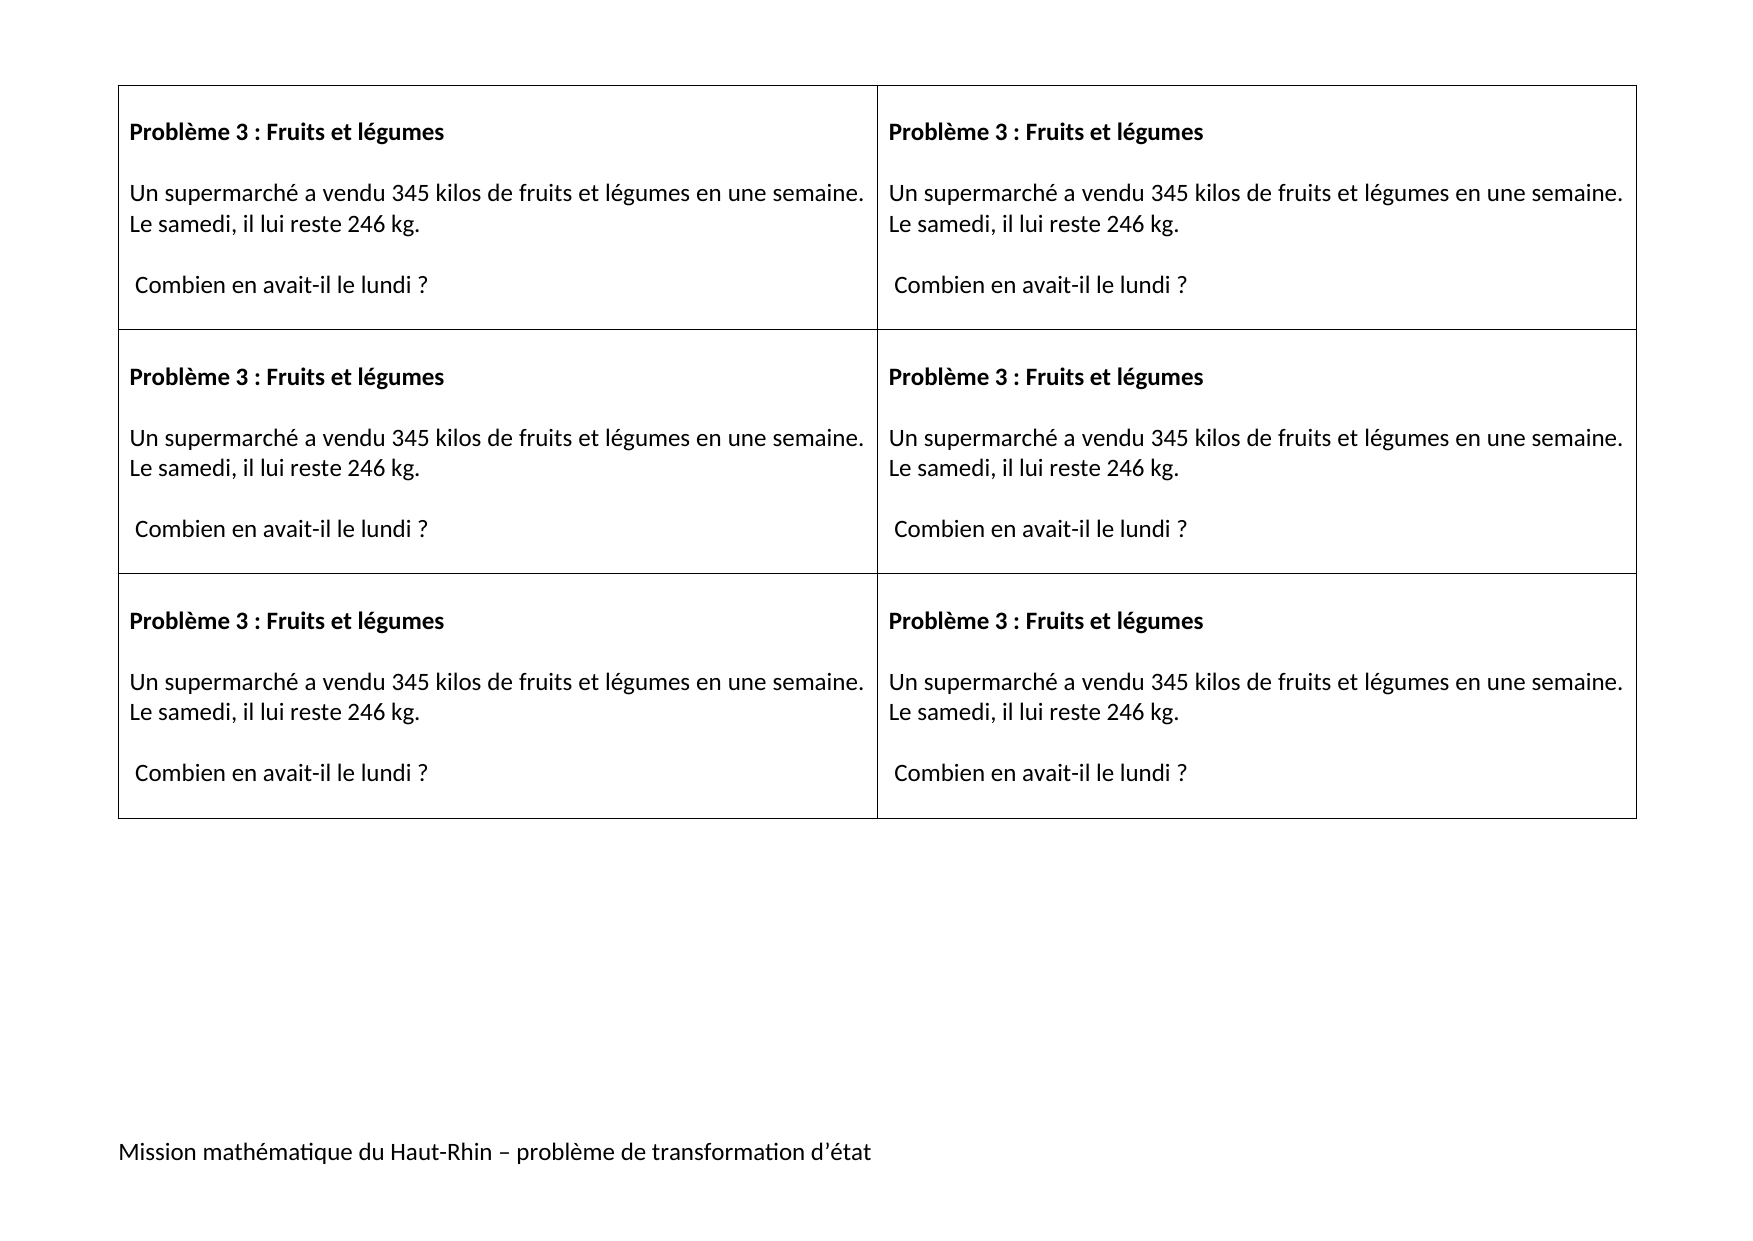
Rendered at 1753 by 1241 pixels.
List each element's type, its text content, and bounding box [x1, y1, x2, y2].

table_header Problème 3 : Fruits et légumes Un supermarché a vendu 345 kilos de fruits et légumes en une semaine. Le samedi, il lui reste 246 kg. Combien en avait-il le lundi ? [878, 86, 1636, 329]
table_cell Problème 3 : Fruits et légumes Un supermarché a vendu 345 kilos de fruits et légumes en une semaine. Le samedi, il lui reste 246 kg. Combien en avait-il le lundi ? [119, 330, 877, 573]
table_header Problème 3 : Fruits et légumes Un supermarché a vendu 345 kilos de fruits et légumes en une semaine. Le samedi, il lui reste 246 kg. Combien en avait-il le lundi ? [119, 86, 877, 329]
table_cell Problème 3 : Fruits et légumes Un supermarché a vendu 345 kilos de fruits et légumes en une semaine. Le samedi, il lui reste 246 kg. Combien en avait-il le lundi ? [878, 330, 1636, 573]
table_cell Problème 3 : Fruits et légumes Un supermarché a vendu 345 kilos de fruits et légumes en une semaine. Le samedi, il lui reste 246 kg. Combien en avait-il le lundi ? [878, 574, 1636, 817]
table_cell Problème 3 : Fruits et légumes Un supermarché a vendu 345 kilos de fruits et légumes en une semaine. Le samedi, il lui reste 246 kg. Combien en avait-il le lundi ? [119, 574, 877, 817]
